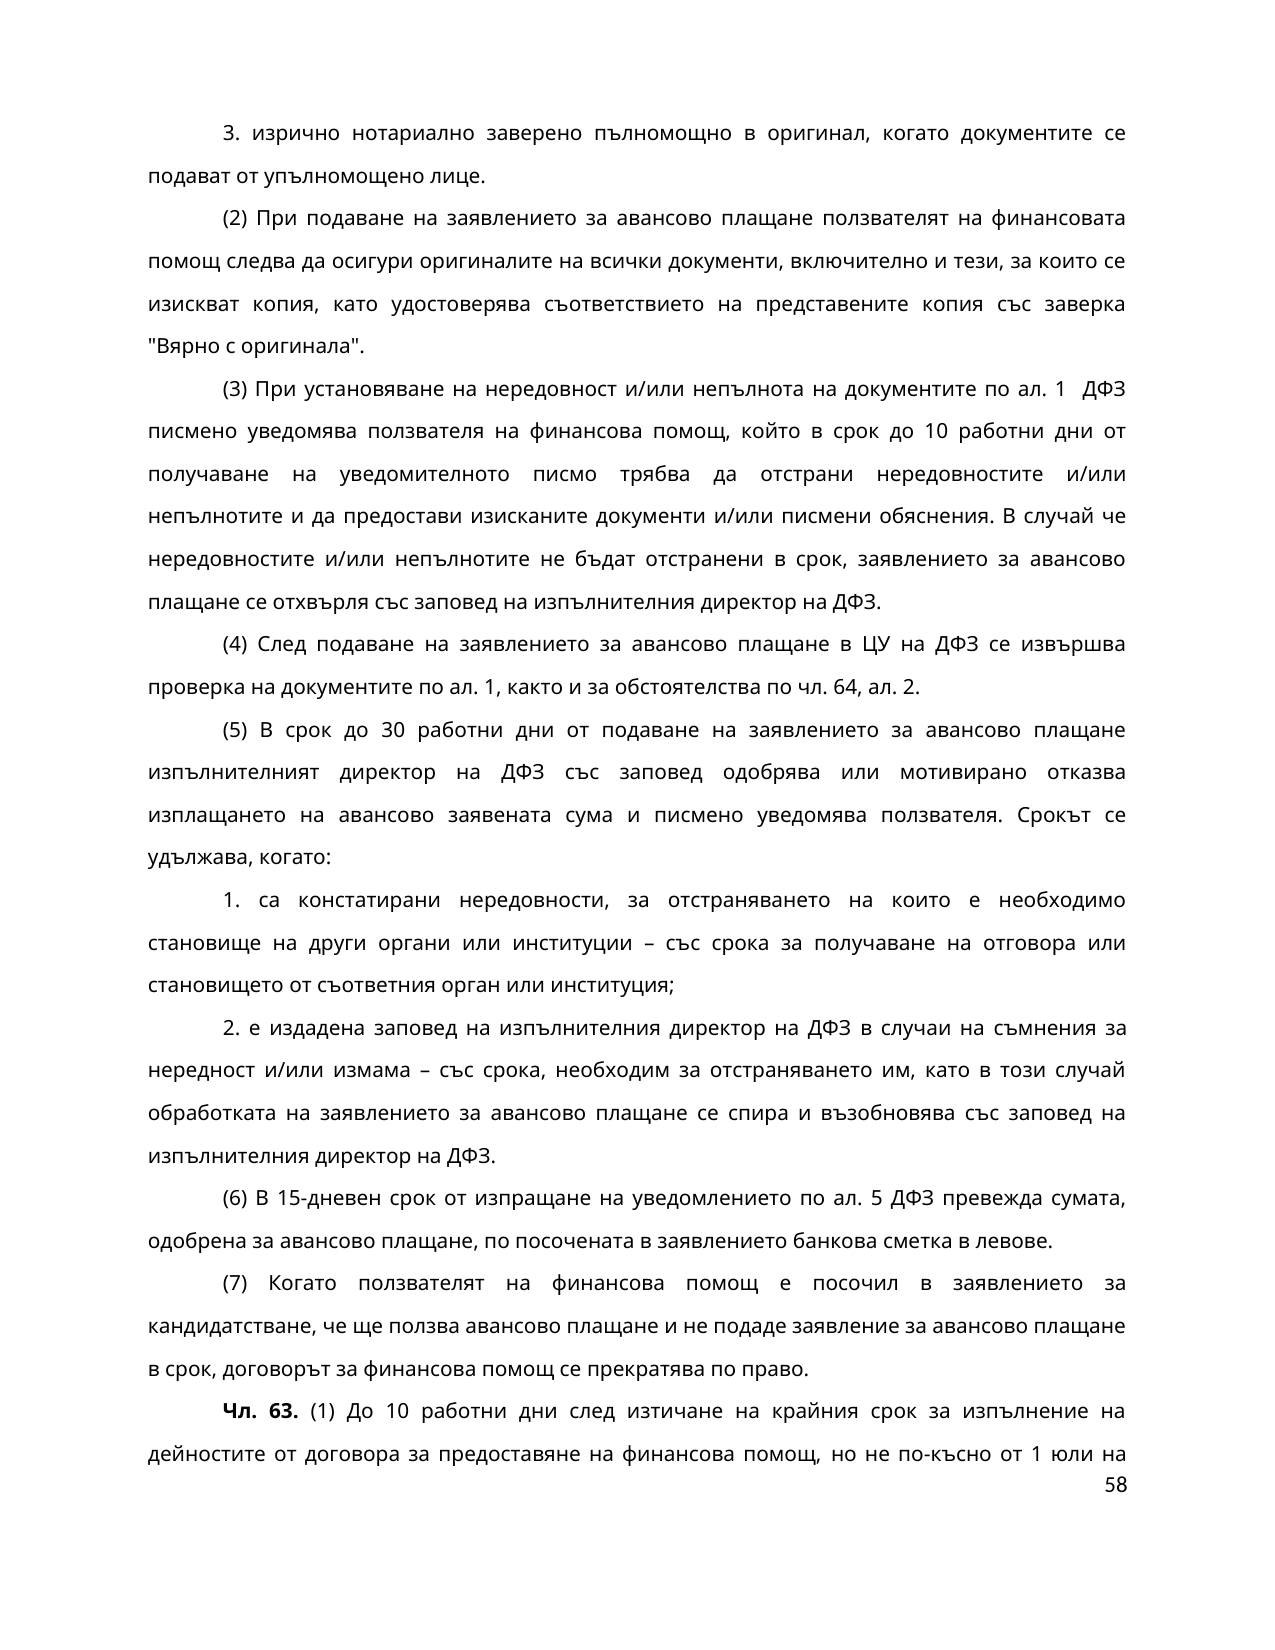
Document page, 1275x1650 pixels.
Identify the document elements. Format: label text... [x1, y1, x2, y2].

text (3) При установяване на нередовност и/или непълнота на документите по ал. 1 ДФЗ писмено уведомява ползвателя на финансова помощ, който в срок до 10 работни дни от получаване на уведомителното писмо трябва да отстрани нередовностите и/или непълнотите и да предостави изисканите документи и/или писмени обяснения. В случай че нередовностите и/или непълнотите не бъдат отстранени в срок, заявлението за авансово плащане се отхвърля със заповед на изпълнителния директор на ДФЗ. [148, 374, 1127, 615]
text (6) В 15-дневен срок от изпращане на уведомлението по ал. 5 ДФЗ превежда сумата, одобрена за авансово плащане, по посочената в заявлението банкова сметка в левове. [148, 1183, 1127, 1254]
text (4) След подаване на заявлението за авансово плащане в ЦУ на ДФЗ се извършва проверка на документите по ал. 1, както и за обстоятелства по чл. 64, ал. 2. [148, 629, 1127, 701]
text 3. изрично нотариално заверено пълномощно в оригинал, когато документите се подават от упълномощено лице. [148, 118, 1127, 189]
text 1. са констатирани нередовности, за отстраняването на които е необходимо становище на други органи или институции – със срока за получаване на отговора или становището от съответния орган или институция; [148, 885, 1127, 999]
text (7) Когато ползвателят на финансова помощ е посочил в заявлението за кандидатстване, че ще ползва авансово плащане и не подаде заявление за авансово плащане в срок, договорът за финансова помощ се прекратява по право. [148, 1268, 1127, 1382]
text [148, 1396, 1127, 1467]
text (5) В срок до 30 работни дни от подаване на заявлението за авансово плащане изпълнителният директор на ДФЗ със заповед одобрява или мотивирано отказва изплащането на авансово заявената сума и писмено уведомява ползвателя. Срокът се удължава, когато: [148, 715, 1127, 871]
text (2) При подаване на заявлението за авансово плащане ползвателят на финансовата помощ следва да осигури оригиналите на всички документи, включително и тези, за които се изискват копия, като удостоверява съответствието на представените копия със заверка "Вярно с оригинала". [148, 203, 1127, 360]
text 2. е издадена заповед на изпълнителния директор на ДФЗ в случаи на съмнения за нередност и/или измама – със срока, необходим за отстраняването им, като в този случай обработката на заявлението за авансово плащане се спира и възобновява със заповед на изпълнителния директор на ДФЗ. [148, 1013, 1127, 1169]
